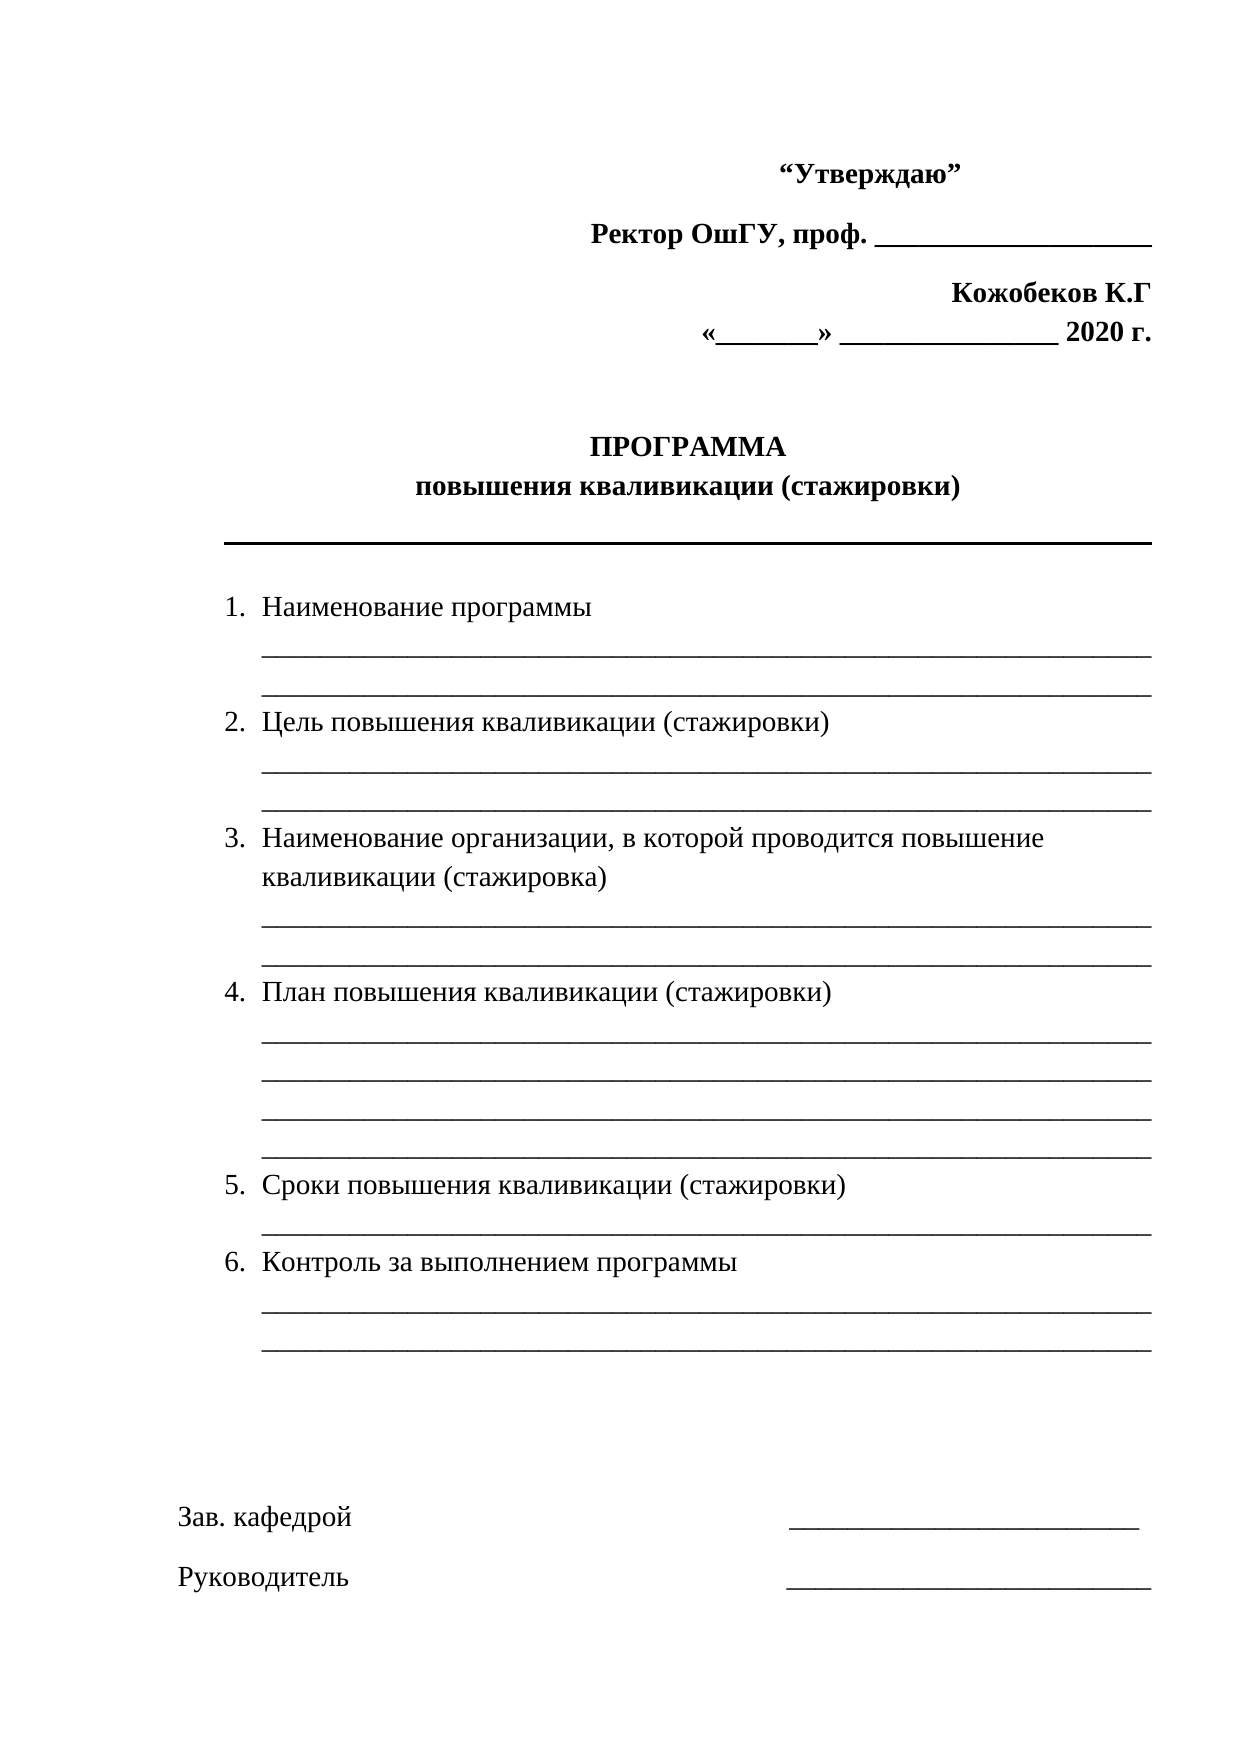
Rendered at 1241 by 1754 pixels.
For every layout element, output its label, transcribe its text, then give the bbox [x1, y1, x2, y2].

list «_______» _______________ 2020 г. [224, 314, 1152, 347]
list План повышения кваливикации (стажировки) ____________________________________________________________________________________________________________________________________________________________________________________________________________________________________________________ [224, 974, 1152, 1162]
text Зав. кафедрой ________________________ [177, 1499, 1152, 1533]
list повышения кваливикации (стажировки) [224, 468, 1152, 502]
text Руководитель _________________________ [177, 1559, 1152, 1592]
text Ректор ОшГУ, проф. ___________________ [177, 216, 1152, 249]
list Наименование организации, в которой проводится повышение кваливикации (стажировка) __________________________________________________________________________________________________________________________ [224, 820, 1152, 969]
list Цель повышения кваливикации (стажировки) __________________________________________________________________________________________________________________________ [224, 704, 1152, 815]
list Наименование программы __________________________________________________________________________________________________________________________ [224, 589, 1152, 699]
list Сроки повышения кваливикации (стажировки) _____________________________________________________________ [224, 1167, 1152, 1239]
list Кожобеков К.Г [224, 275, 1152, 309]
list “Утверждаю” [224, 157, 1152, 190]
list ПРОГРАММА [224, 429, 1152, 463]
list Контроль за выполнением программы __________________________________________________________________________________________________________________________ [224, 1244, 1152, 1355]
